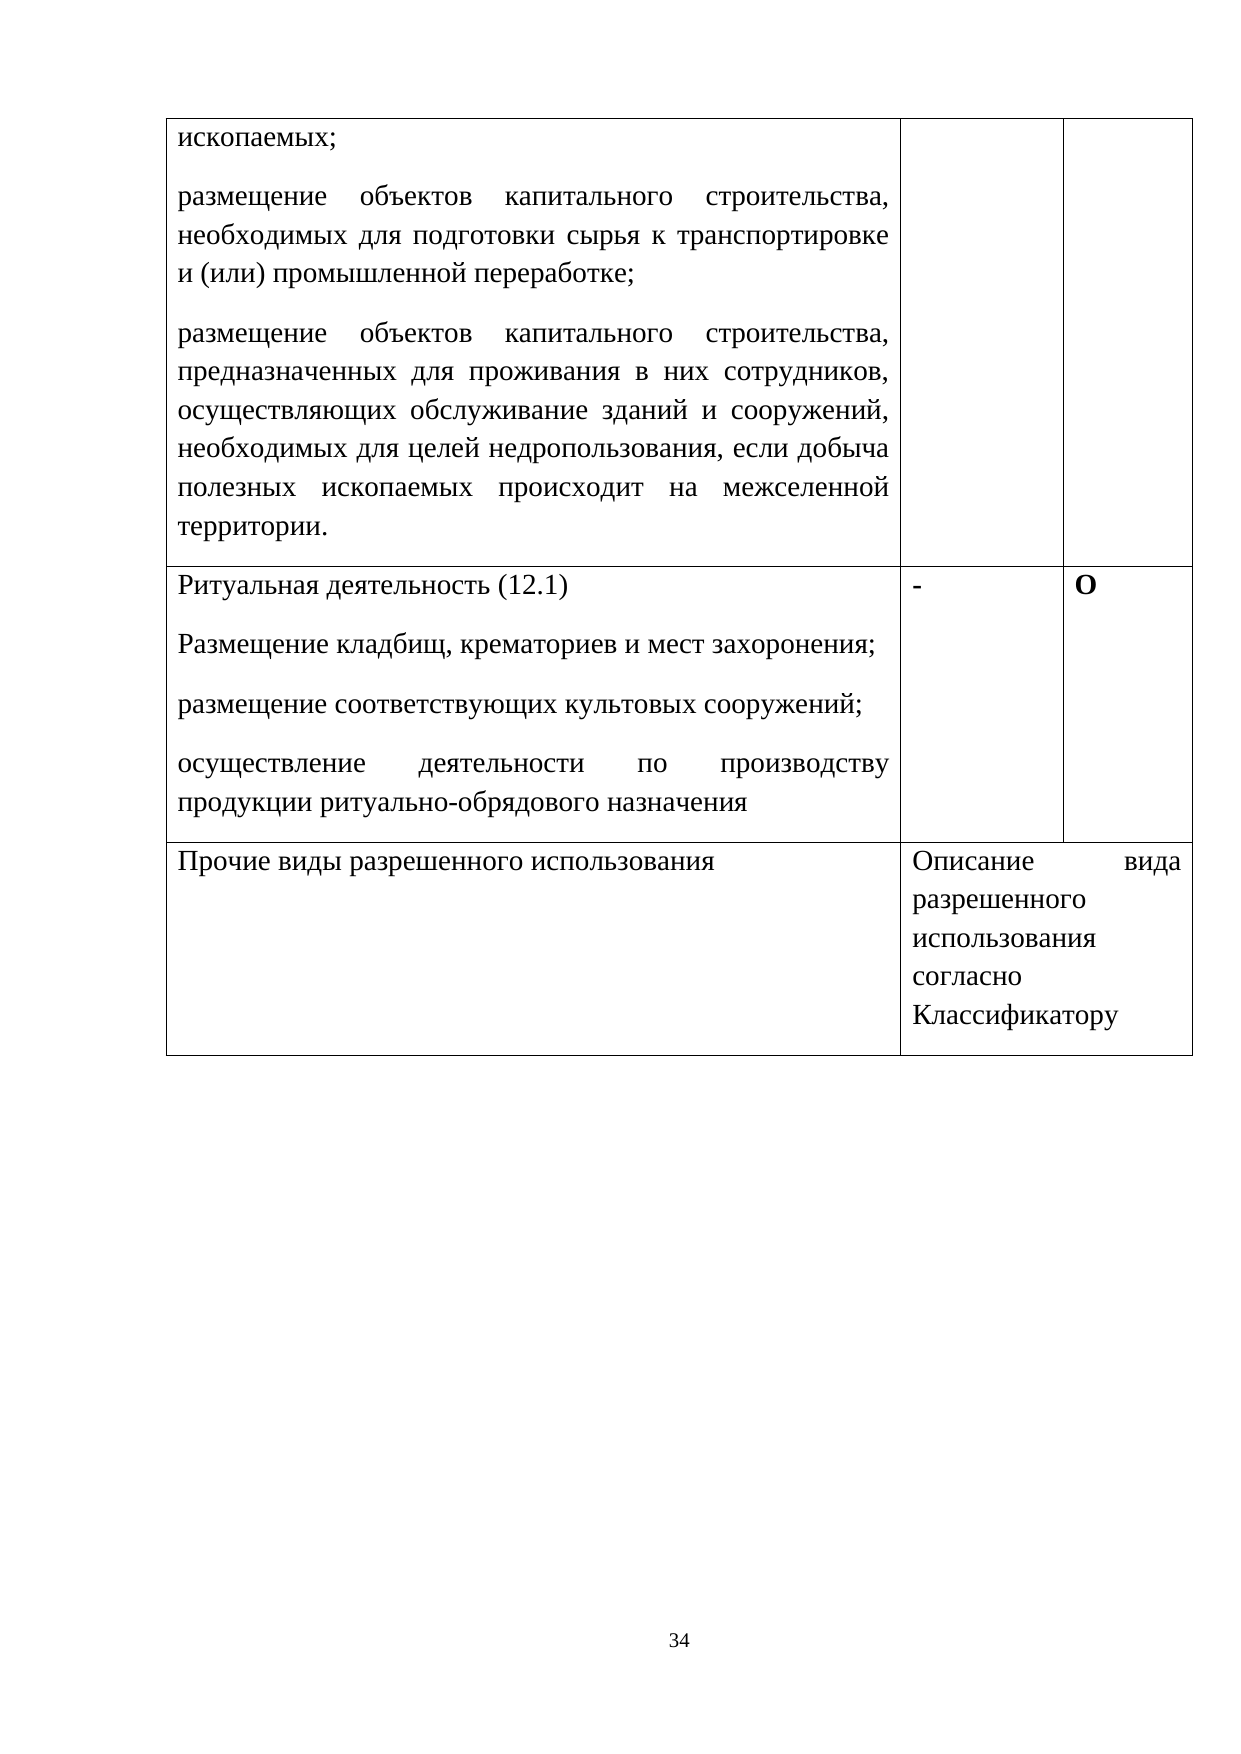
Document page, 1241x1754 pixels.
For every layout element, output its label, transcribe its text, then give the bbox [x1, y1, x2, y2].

table_cell - [901, 567, 1063, 842]
table_cell О [1064, 567, 1192, 842]
table_cell Ритуальная деятельность (12.1) Размещение кладбищ, крематориев и мест захоронения; размещение соответствующих культовых сооружений; осуществление деятельности по производству продукции ритуально-обрядового назначения [167, 567, 900, 842]
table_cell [167, 119, 900, 566]
table_cell Описание вида разрешенного использования согласно Классификатору [901, 843, 1192, 1055]
table_cell - [1064, 119, 1192, 566]
table_cell О [901, 119, 1063, 566]
table_cell Прочие виды разрешенного использования [167, 843, 900, 1055]
